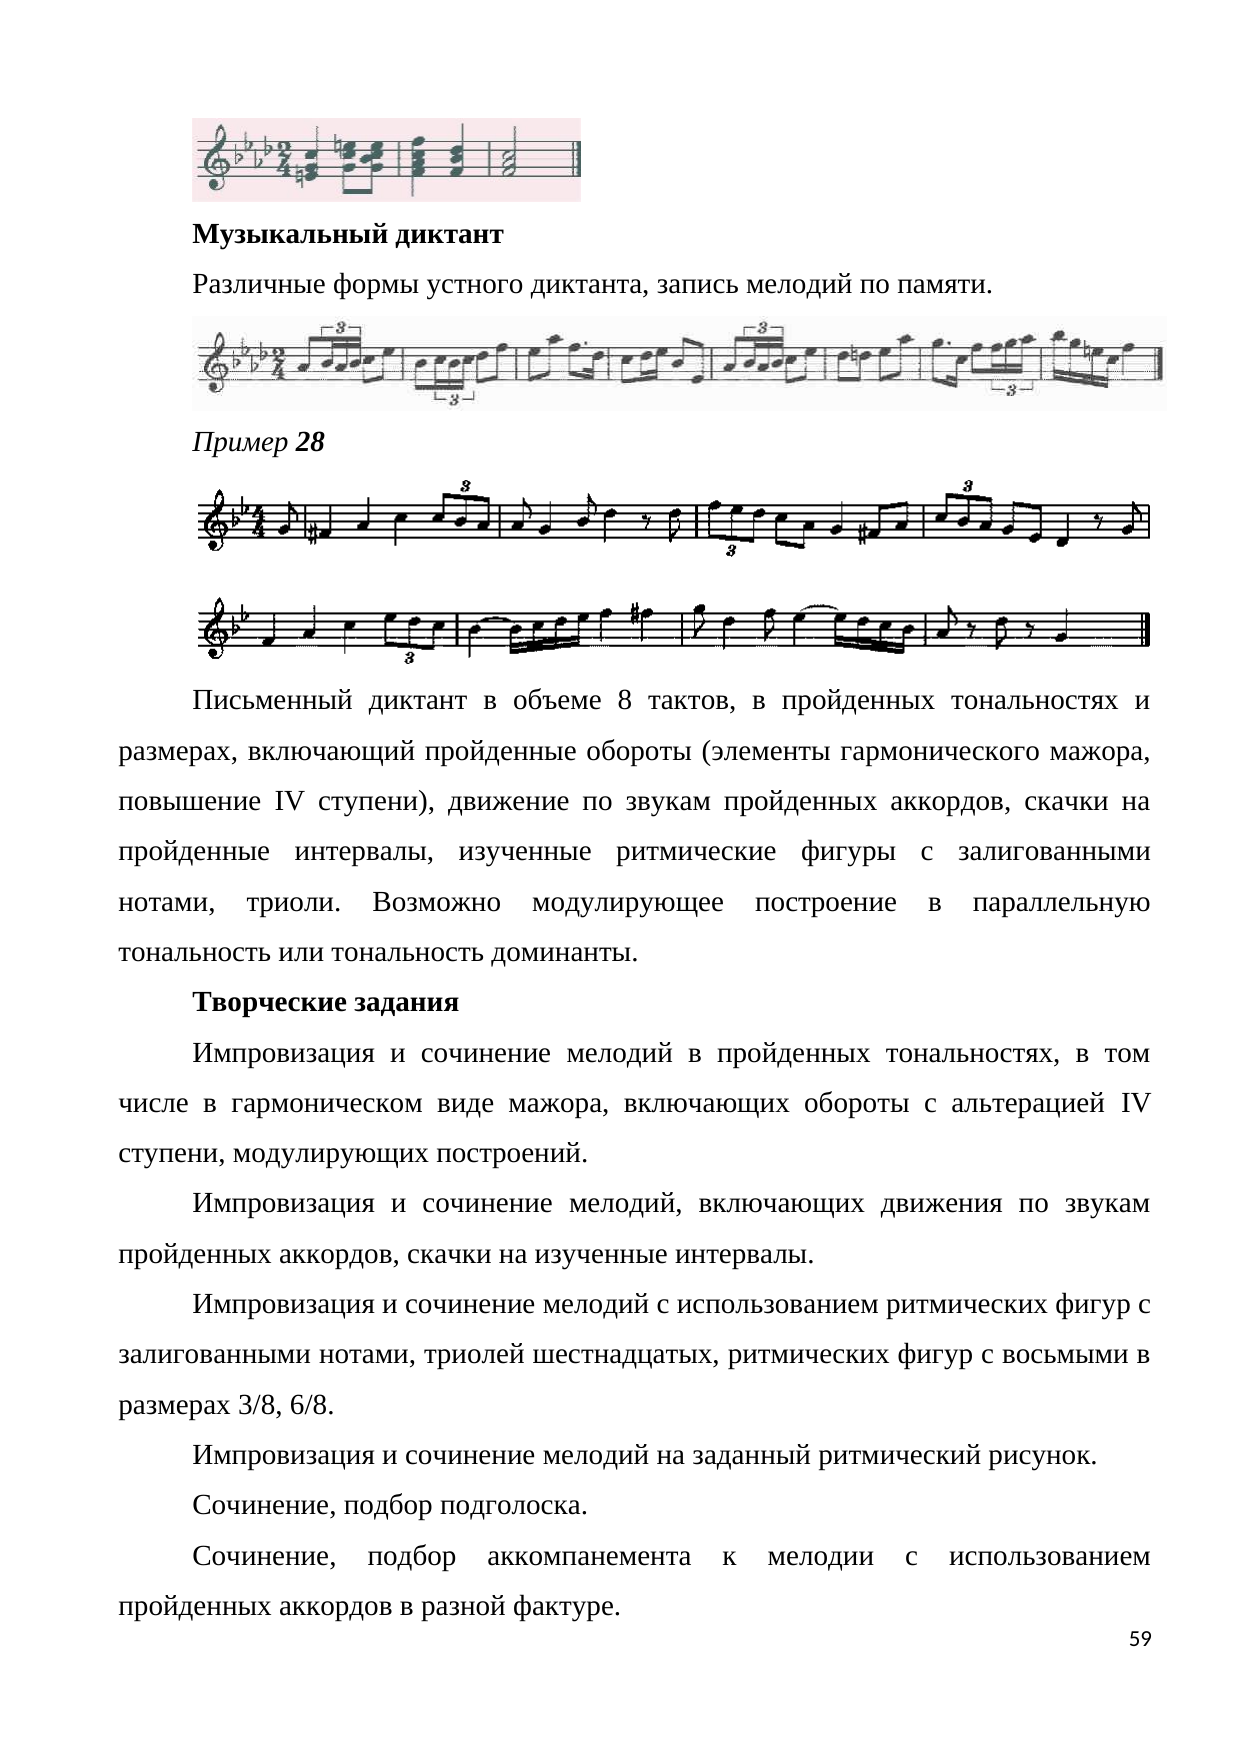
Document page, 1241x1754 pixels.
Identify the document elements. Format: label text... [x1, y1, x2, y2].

picture [192, 475, 1153, 669]
text Письменный диктант в объеме 8 тактов, в пройденных тональностях и размерах, включающий пройденные обороты (элементы гармонического мажора, повышение IV ступени), движение по звукам пройденных аккордов, скачки на пройденные интервалы, изученные ритмические фигуры с залигованными нотами, триоли. Возможно модулирующее построение в параллельную тональность или тональность доминанты. [118, 682, 1152, 968]
text Музыкальный диктант [118, 216, 1152, 249]
text Творческие задания [118, 984, 1152, 1018]
text Импровизация и сочинение мелодий, включающих движения по звукам пройденных аккордов, скачки на изученные интервалы. [118, 1186, 1152, 1269]
text Сочинение, подбор подголоска. [118, 1487, 1152, 1521]
picture [192, 316, 1167, 411]
text Пример 28 [118, 424, 1152, 458]
text Импровизация и сочинение мелодий с использованием ритмических фигур с залигованными нотами, триолей шестнадцатых, ритмических фигур с восьмыми в размерах 3/8, 6/8. [118, 1286, 1152, 1420]
text Различные формы устного диктанта, запись мелодий по памяти. [118, 266, 1152, 300]
picture [192, 118, 581, 202]
text Импровизация и сочинение мелодий на заданный ритмический рисунок. [118, 1437, 1152, 1471]
text Сочинение, подбор аккомпанемента к мелодии с использованием пройденных аккордов в разной фактуре. [118, 1538, 1152, 1622]
text Импровизация и сочинение мелодий в пройденных тональностях, в том числе в гармоническом виде мажора, включающих обороты с альтерацией IV ступени, модулирующих построений. [118, 1035, 1152, 1169]
